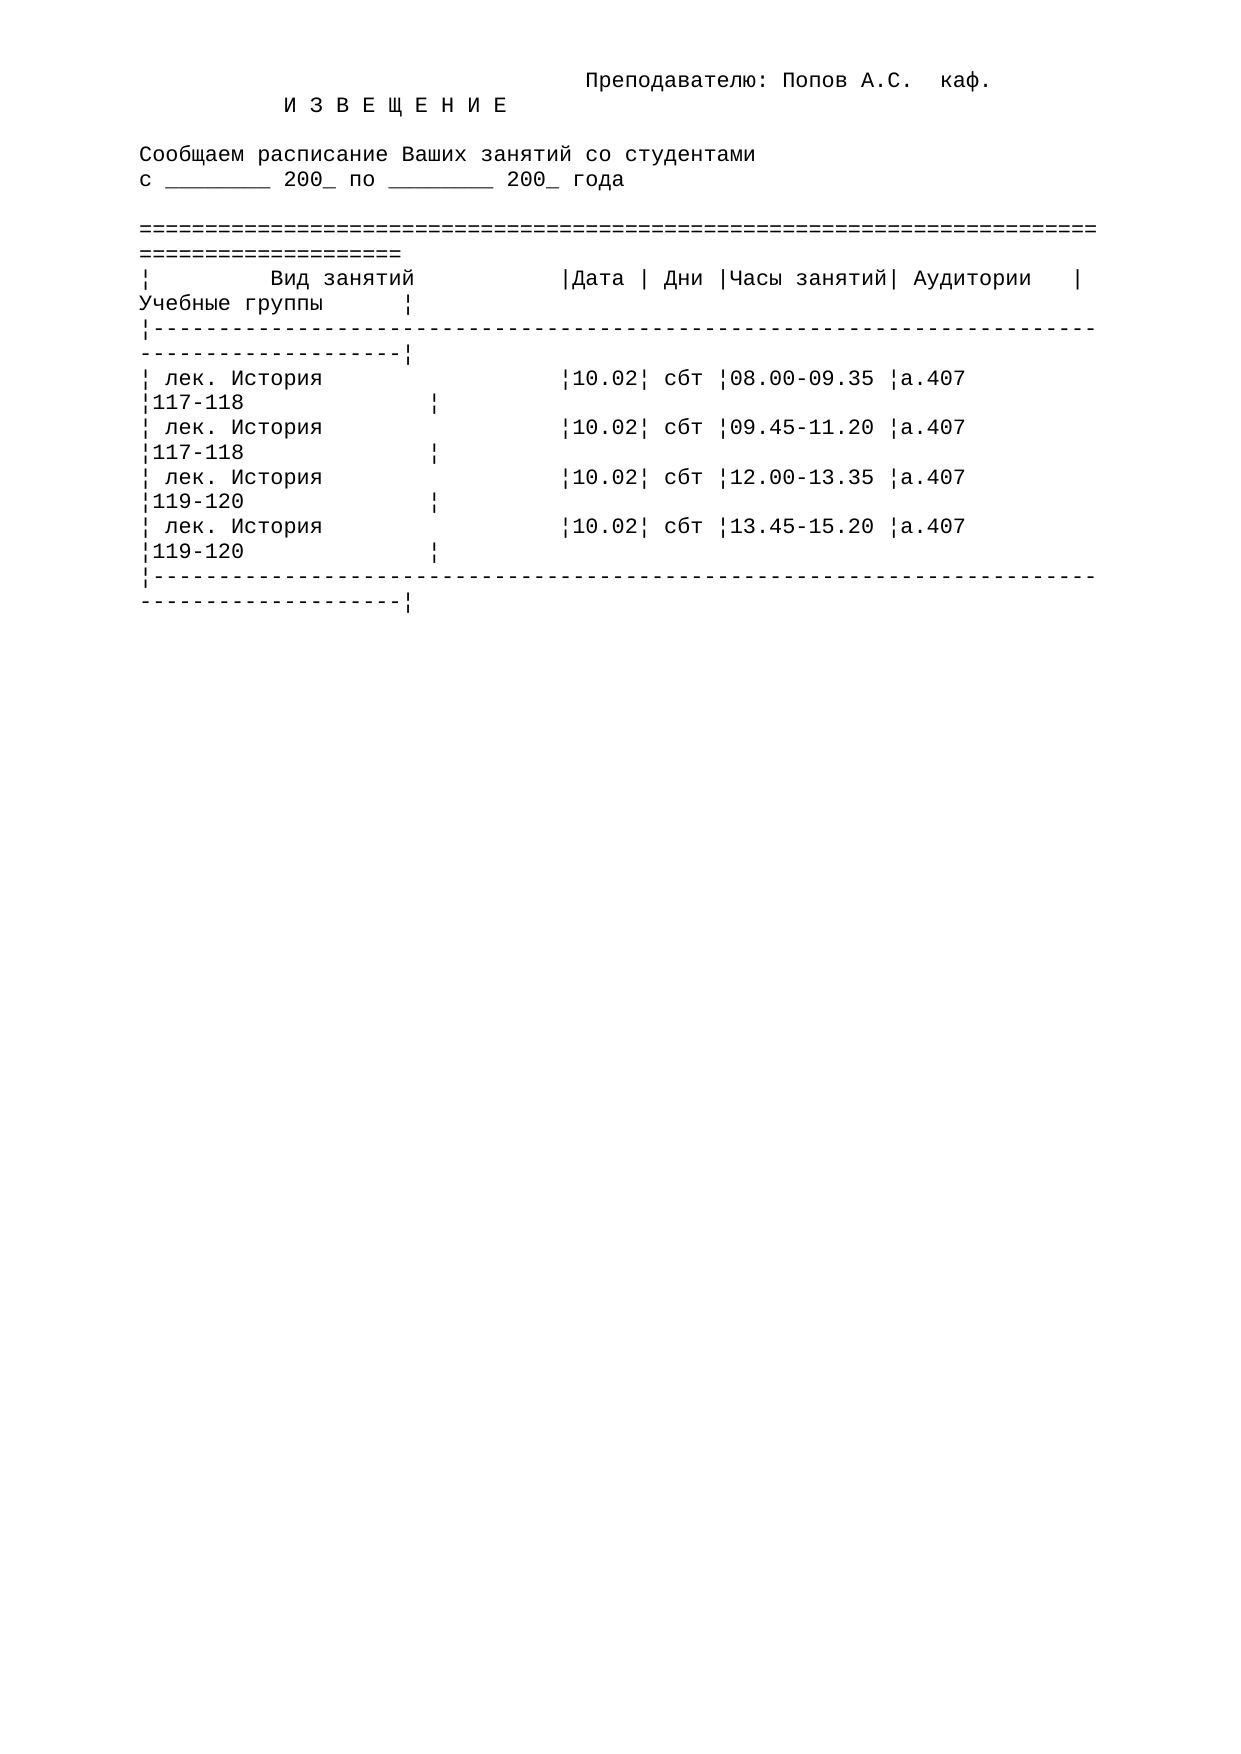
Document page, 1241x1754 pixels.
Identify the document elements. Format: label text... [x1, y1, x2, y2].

text Преподавателю: Попов А.С. каф. [139, 69, 1101, 94]
text Сообщаем расписание Ваших занятий со студентами [139, 143, 1101, 168]
text ¦ Вид занятий |Дата | Дни |Часы занятий| Аудитории | Учебные группы ¦ [139, 267, 1101, 317]
text ¦--------------------------------------------------------------------------------------------¦ [139, 317, 1101, 367]
text с ________ 200_ по ________ 200_ года [139, 168, 1101, 193]
text ¦ лек. История ¦10.02¦ сбт ¦09.45-11.20 ¦а.407 ¦117-118 ¦ [139, 416, 1101, 466]
text ¦ лек. История ¦10.02¦ сбт ¦12.00-13.35 ¦а.407 ¦119-120 ¦ [139, 466, 1101, 515]
text ¦--------------------------------------------------------------------------------------------¦ [139, 565, 1101, 614]
text ¦ лек. История ¦10.02¦ сбт ¦13.45-15.20 ¦а.407 ¦119-120 ¦ [139, 515, 1101, 565]
text ¦ лек. История ¦10.02¦ сбт ¦08.00-09.35 ¦а.407 ¦117-118 ¦ [139, 367, 1101, 416]
text И З В Е Щ Е Н И Е [139, 94, 1101, 119]
text ============================================================================================= [139, 218, 1101, 267]
